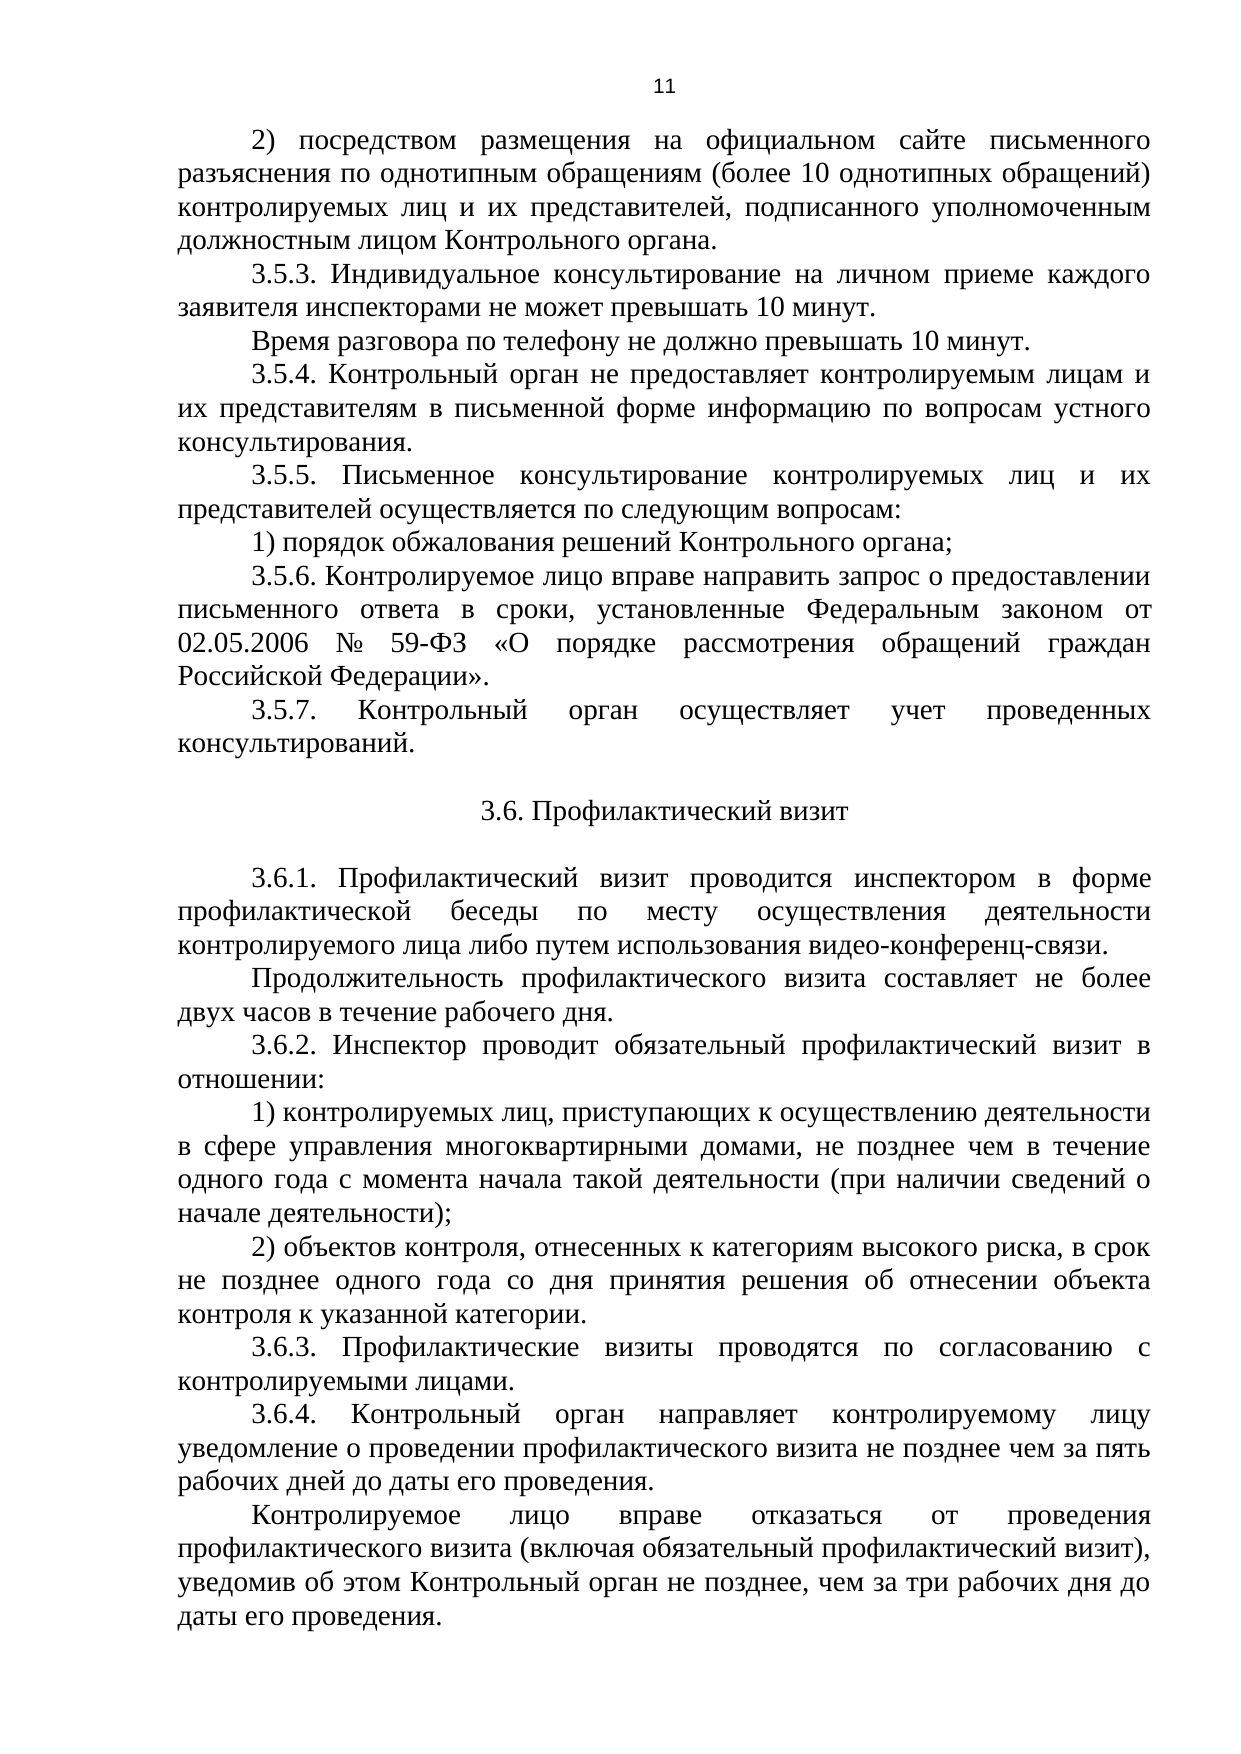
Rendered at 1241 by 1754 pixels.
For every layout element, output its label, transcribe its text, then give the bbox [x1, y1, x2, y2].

text 3.5.6. Контролируемое лицо вправе направить запрос о предоставлении письменного ответа в сроки, установленные Федеральным законом от 02.05.2006 № 59-ФЗ «О порядке рассмотрения обращений граждан Российской Федерации». [177, 558, 1152, 692]
text 3.6. Профилактический визит [177, 793, 1152, 826]
text 1) контролируемых лиц, приступающих к осуществлению деятельности в сфере управления многоквартирными домами, не позднее чем в течение одного года с момента начала такой деятельности (при наличии сведений о начале деятельности); [177, 1094, 1152, 1229]
text 2) посредством размещения на официальном сайте письменного разъяснения по однотипным обращениям (более 10 однотипных обращений) контролируемых лиц и их представителей, подписанного уполномоченным должностным лицом Контрольного органа. [177, 122, 1152, 256]
text Время разговора по телефону не должно превышать 10 минут. [177, 323, 1152, 357]
text 3.6.3. Профилактические визиты проводятся по согласованию с контролируемыми лицами. [177, 1329, 1152, 1396]
text 3.6.1. Профилактический визит проводится инспектором в форме профилактической беседы по месту осуществления деятельности контролируемого лица либо путем использования видео-конференц-связи. [177, 860, 1152, 960]
text 3.6.2. Инспектор проводит обязательный профилактический визит в отношении: [177, 1027, 1152, 1094]
text 3.6.4. Контрольный орган направляет контролируемому лицу уведомление о проведении профилактического визита не позднее чем за пять рабочих дней до даты его проведения. [177, 1396, 1152, 1497]
text 2) объектов контроля, отнесенных к категориям высокого риска, в срок не позднее одного года со дня принятия решения об отнесении объекта контроля к указанной категории. [177, 1229, 1152, 1329]
text 3.5.3. Индивидуальное консультирование на личном приеме каждого заявителя инспекторами не может превышать 10 минут. [177, 256, 1152, 323]
text 3.5.5. Письменное консультирование контролируемых лиц и их представителей осуществляется по следующим вопросам: [177, 457, 1152, 524]
text 3.5.4. Контрольный орган не предоставляет контролируемым лицам и их представителям в письменной форме информацию по вопросам устного консультирования. [177, 357, 1152, 457]
text Контролируемое лицо вправе отказаться от проведения профилактического визита (включая обязательный профилактический визит), уведомив об этом Контрольный орган не позднее, чем за три рабочих дня до даты его проведения. [177, 1497, 1152, 1631]
text 3.5.7. Контрольный орган осуществляет учет проведенных консультирований. [177, 692, 1152, 759]
text 1) порядок обжалования решений Контрольного органа; [177, 524, 1152, 558]
text Продолжительность профилактического визита составляет не более двух часов в течение рабочего дня. [177, 960, 1152, 1027]
